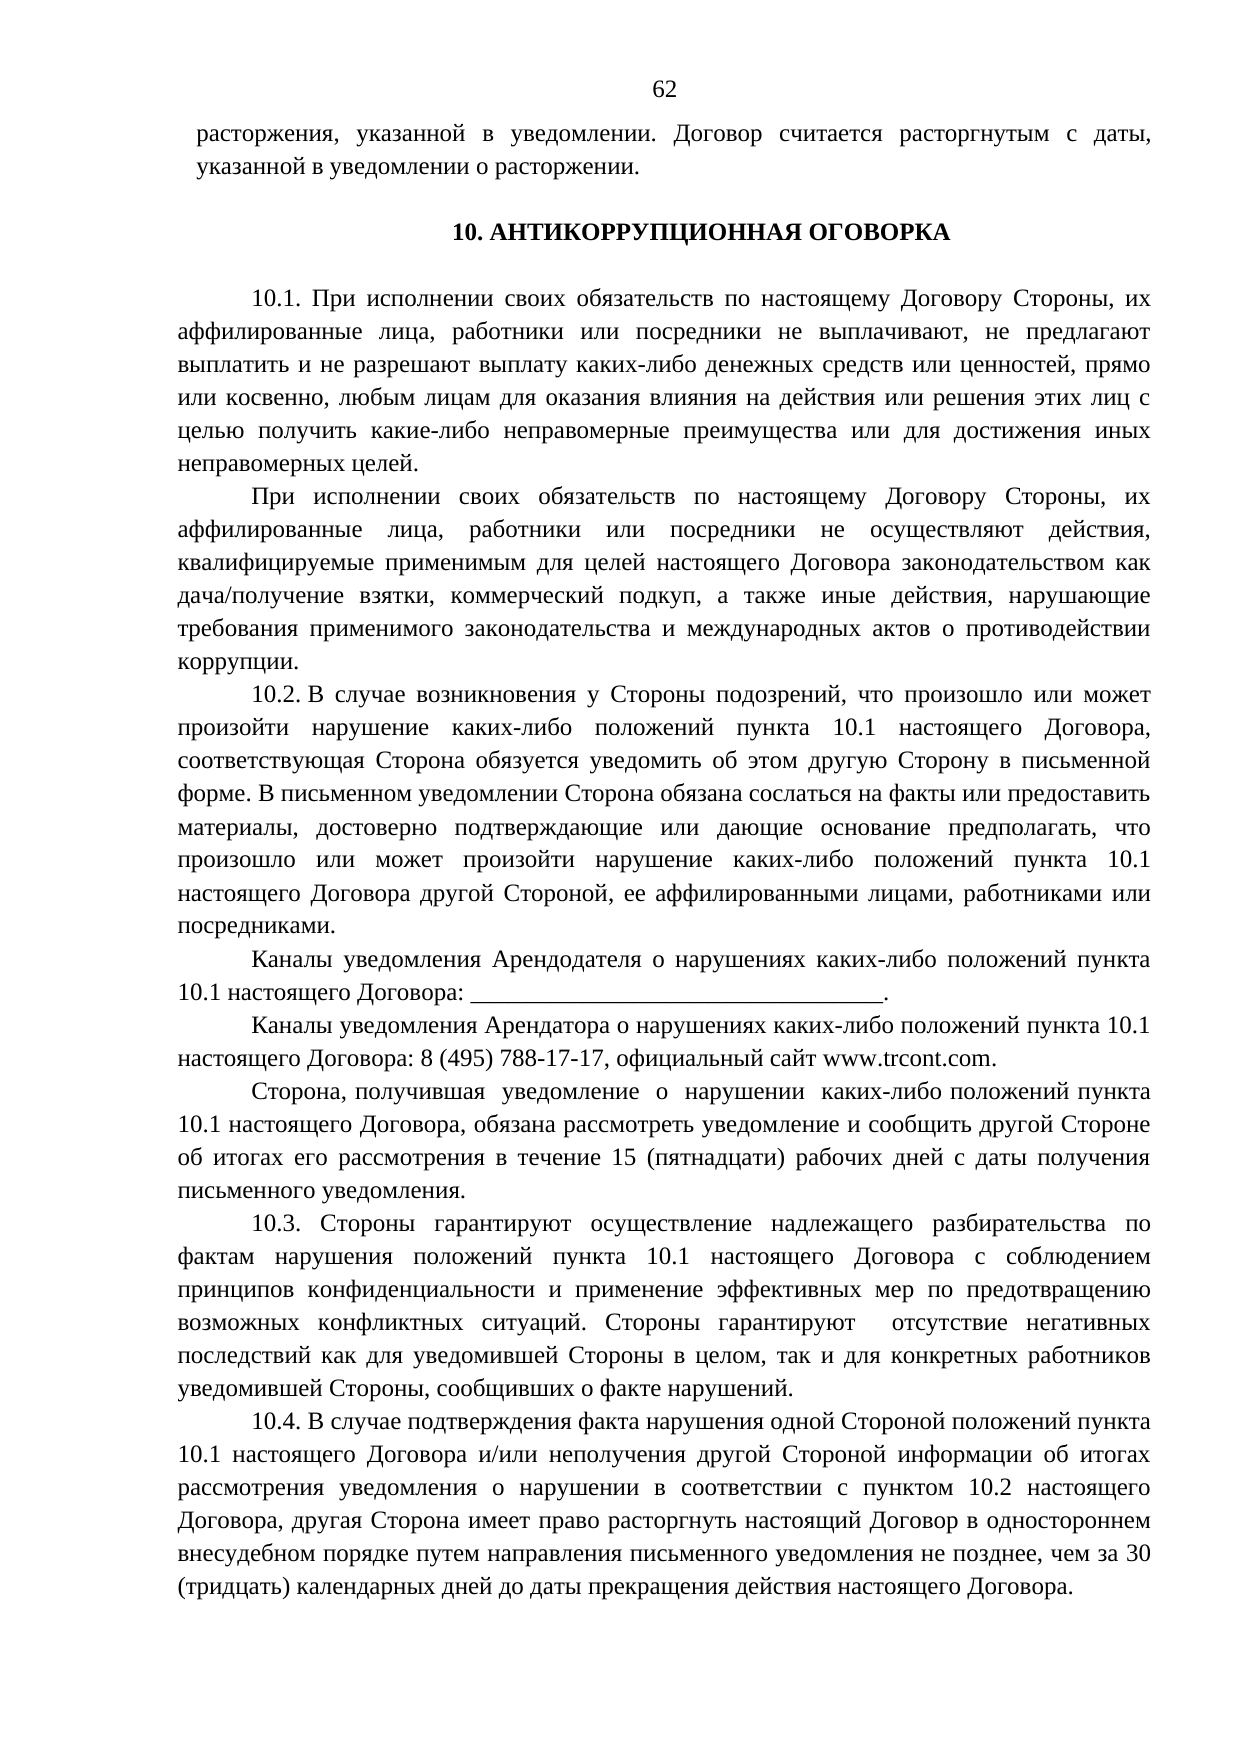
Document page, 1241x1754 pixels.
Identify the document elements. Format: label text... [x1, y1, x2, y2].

text 10.4. В случае подтверждения факта нарушения одной Стороной положений пункта 10.1 настоящего Договора и/или неполучения другой Стороной информации об итогах рассмотрения уведомления о нарушении в соответствии с пунктом 10.2 настоящего Договора, другая Сторона имеет право расторгнуть настоящий Договор в одностороннем внесудебном порядке путем направления письменного уведомления не позднее, чем за 30 (тридцать) календарных дней до даты прекращения действия настоящего Договора. [177, 1406, 1152, 1600]
text 10. АНТИКОРРУПЦИОННАЯ ОГОВОРКА [177, 217, 1152, 246]
text Каналы уведомления Арендодателя о нарушениях каких-либо положений пункта 10.1 настоящего Договора: _________________________________. [177, 944, 1152, 1005]
text Сторона, получившая уведомление о нарушении каких-либо положений пункта 10.1 настоящего Договора, обязана рассмотреть уведомление и сообщить другой Стороне об итогах его рассмотрения в течение 15 (пятнадцати) рабочих дней с даты получения письменного уведомления. [177, 1076, 1152, 1203]
text При исполнении своих обязательств по настоящему Договору Стороны, их аффилированные лица, работники или посредники не осуществляют действия, квалифицируемые применимым для целей настоящего Договора законодательством как дача/получение взятки, коммерческий подкуп, а также иные действия, нарушающие требования применимого законодательства и международных актов о противодействии коррупции. [177, 481, 1152, 675]
text 10.1. При исполнении своих обязательств по настоящему Договору Стороны, их аффилированные лица, работники или посредники не выплачивают, не предлагают выплатить и не разрешают выплату каких-либо денежных средств или ценностей, прямо или косвенно, любым лицам для оказания влияния на действия или решения этих лиц с целью получить какие-либо неправомерные преимущества или для достижения иных неправомерных целей. [177, 283, 1152, 477]
text 10.2. В случае возникновения у Стороны подозрений, что произошло или может произойти нарушение каких-либо положений пункта 10.1 настоящего Договора, соответствующая Сторона обязуется уведомить об этом другую Сторону в письменной форме. В письменном уведомлении Сторона обязана сослаться на факты или предоставить материалы, достоверно подтверждающие или дающие основание предполагать, что произошло или может произойти нарушение каких-либо положений пункта 10.1 настоящего Договора другой Стороной, ее аффилированными лицами, работниками или посредниками. [177, 679, 1152, 939]
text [196, 118, 1152, 180]
text 10.3. Стороны гарантируют осуществление надлежащего разбирательства по фактам нарушения положений пункта 10.1 настоящего Договора с соблюдением принципов конфиденциальности и применение эффективных мер по предотвращению возможных конфликтных ситуаций. Стороны гарантируют отсутствие негативных последствий как для уведомившей Стороны в целом, так и для конкретных работников уведомившей Стороны, сообщивших о факте нарушений. [177, 1208, 1152, 1402]
text Каналы уведомления Арендатора о нарушениях каких-либо положений пункта 10.1 настоящего Договора: 8 (495) 788-17-17, официальный сайт www.trcont.com. [177, 1010, 1152, 1071]
